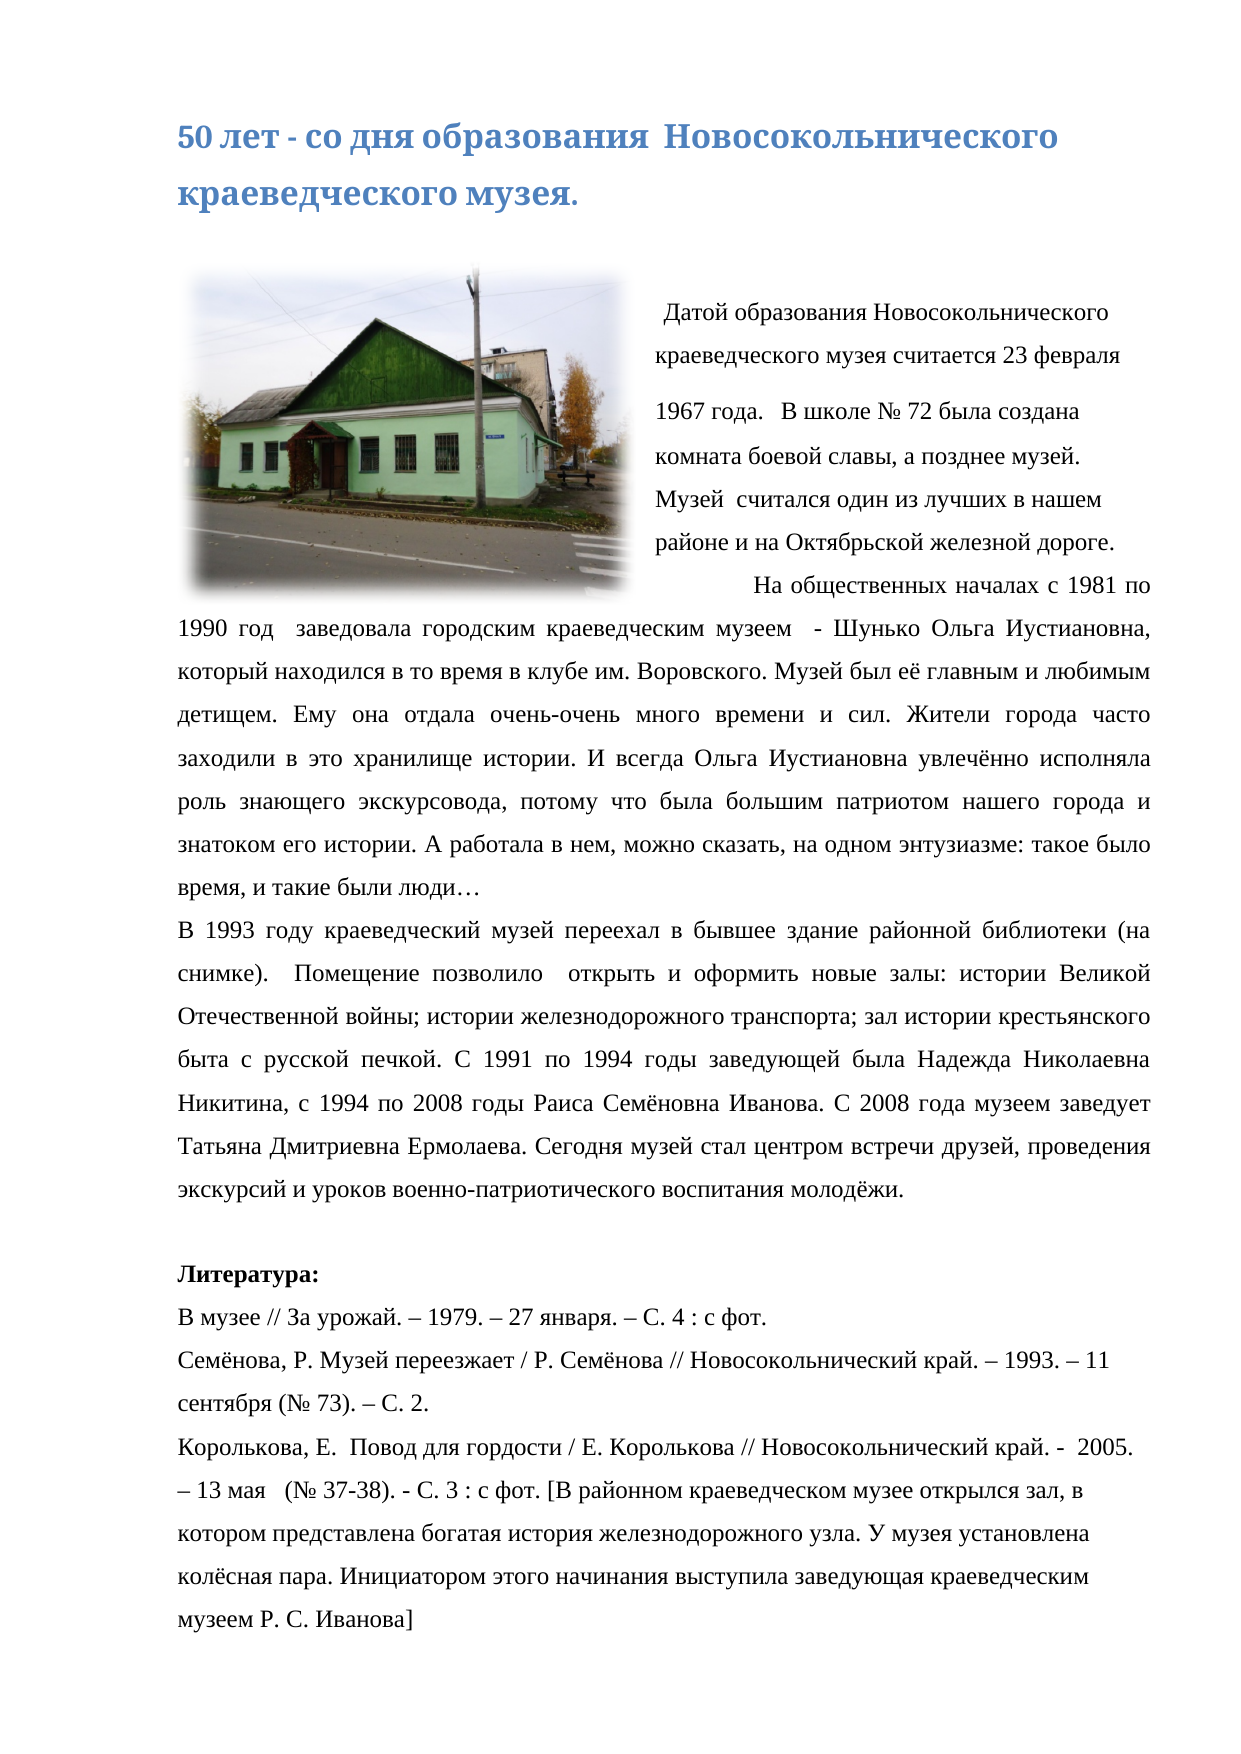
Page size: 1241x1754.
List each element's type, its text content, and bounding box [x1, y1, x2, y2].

text Королькова, Е. Повод для гордости / Е. Королькова // Новосокольнический край. - 2005. – 13 мая (№ 37-38). - С. 3 : с фот. [В районном краеведческом музее открылся зал, в котором представлена богатая история железнодорожного узла. У музея установлена колёсная пара. Инициатором этого начинания выступила заведующая краеведческим музеем Р. С. Иванова] [177, 1432, 1152, 1633]
text На общественных началах с 1981 по 1990 год заведовала городским краеведческим музеем - Шунько Ольга Иустиановна, который находился в то время в клубе им. Воровского. Музей был её главным и любимым детищем. Ему она отдала очень-очень много времени и сил. Жители города часто заходили в это хранилище истории. И всегда Ольга Иустиановна увлечённо исполняла роль знающего экскурсовода, потому что была большим патриотом нашего города и знатоком его истории. А работала в нем, можно сказать, на одном энтузиазме: такое было время, и такие были люди… [177, 570, 1152, 901]
text В музее // За урожай. – 1979. – 27 января. – С. 4 : с фот. [177, 1302, 1152, 1331]
text Датой образования Новосокольнического краеведческого музея считается 23 февраля 1967 года. В школе № 72 была создана комната боевой славы, а позднее музей. Музей считался один из лучших в нашем районе и на Октябрьской железной дороге. [634, 297, 1152, 556]
subtitle 50 лет - со дня образования Новосокольнического краеведческого музея. [177, 118, 1152, 214]
text Литература: [177, 1259, 1152, 1288]
text В 1993 году краеведческий музей переехал в бывшее здание районной библиотеки (на снимке). Помещение позволило открыть и оформить новые залы: истории Великой Отечественной войны; истории железнодорожного транспорта; зал истории крестьянского быта с русской печкой. С 1991 по 1994 годы заведующей была Надежда Николаевна Никитина, с 1994 по 2008 годы Раиса Семёновна Иванова. С 2008 года музеем заведует Татьяна Дмитриевна Ермолаева. Сегодня музей стал центром встречи друзей, проведения экскурсий и уроков военно-патриотического воспитания молодёжи. [177, 915, 1152, 1203]
picture [205, 289, 608, 577]
text Семёнова, Р. Музей переезжает / Р. Семёнова // Новосокольнический край. – 1993. – 11 сентября (№ 73). – С. 2. [177, 1345, 1152, 1417]
